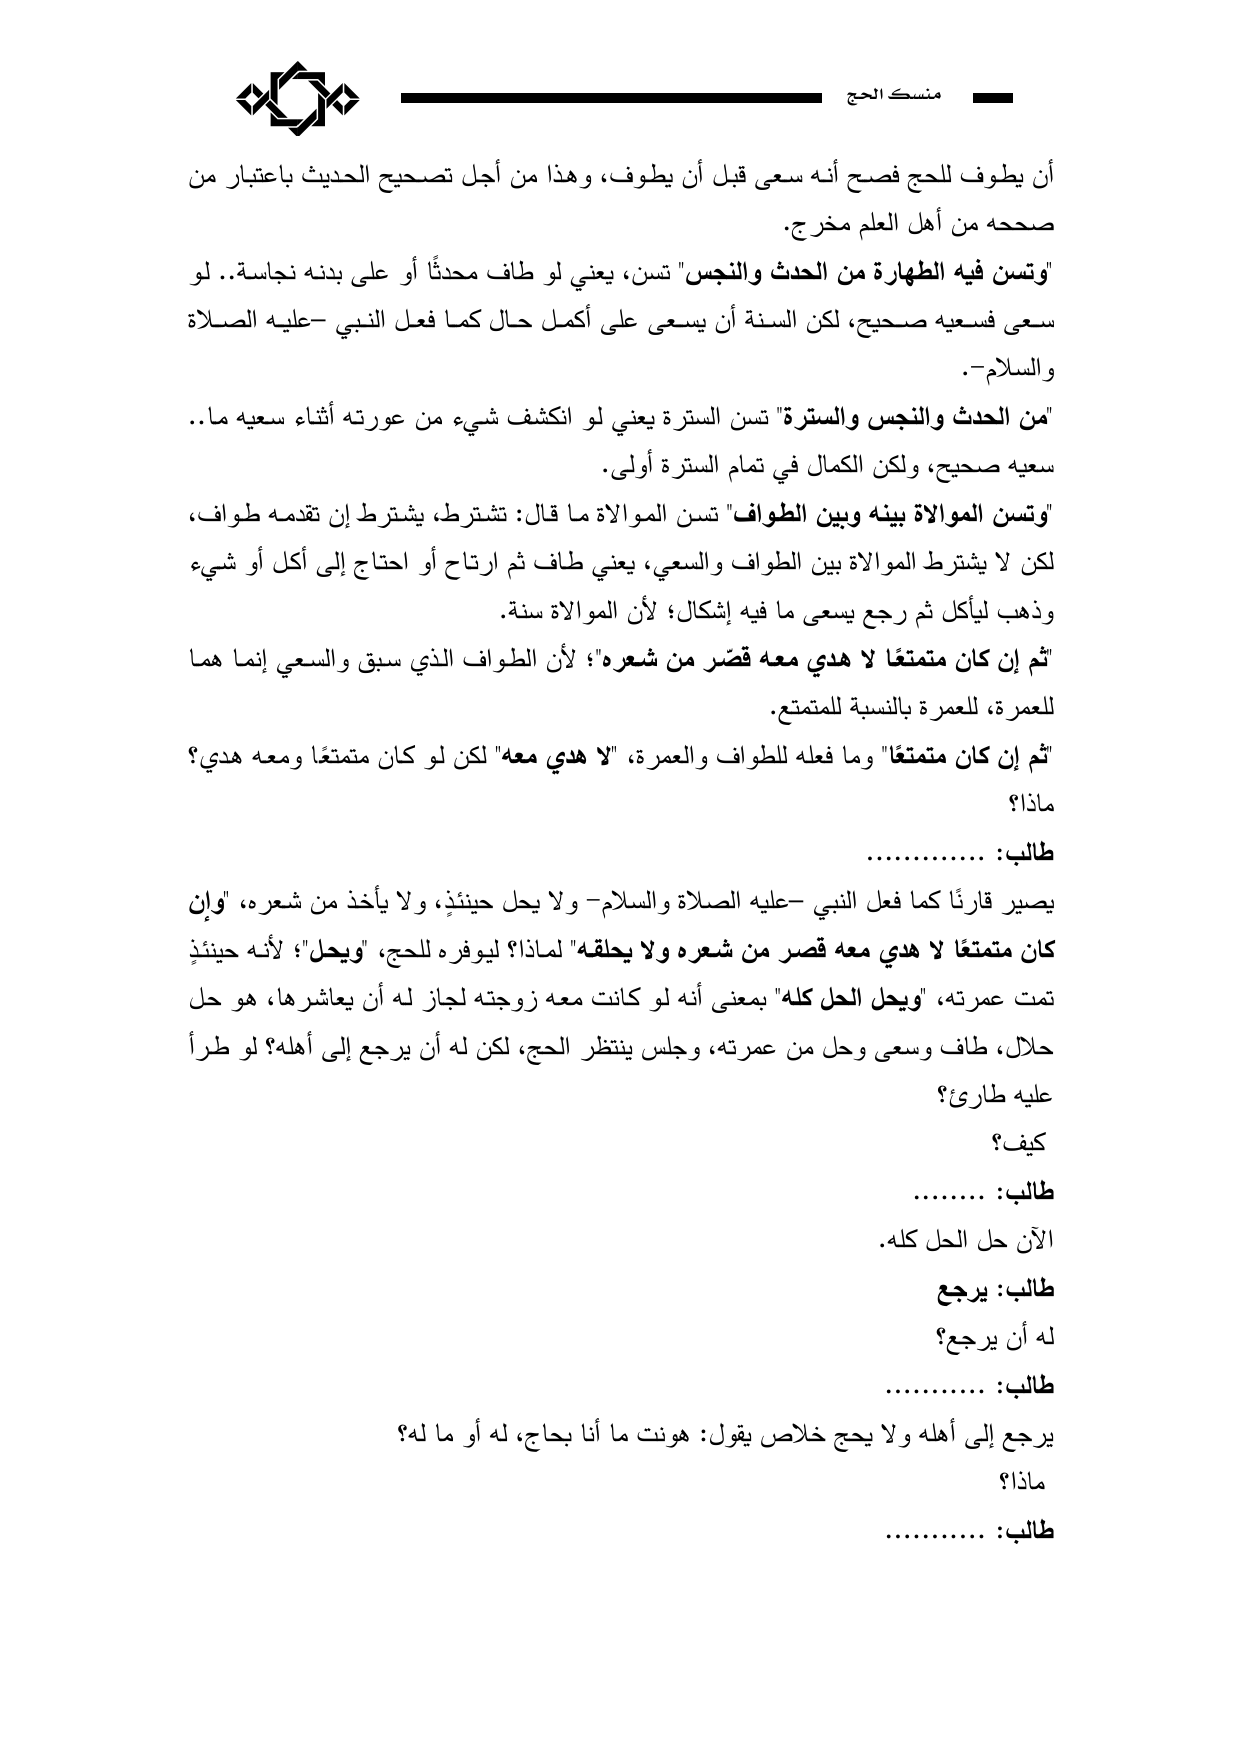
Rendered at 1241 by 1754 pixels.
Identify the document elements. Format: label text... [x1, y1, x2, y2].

text "وتسن فيه الطهارة من الحدث والنجس" تسن، يعني لو طاف محدثًا أو على بدنه نجاسة.. لو سعى فسعيه صحيح، لكن السنة أن يسعى على أكمل حال كما فعل النبي –عليه الصلاة والسلام-. [187, 247, 1053, 392]
text طالب: ............. [187, 828, 1053, 876]
text "ثم إن كان متمتعًا لا هدي معه قصّر من شعره"؛ لأن الطواف الذي سبق والسعي إنما هما للعمرة، للعمرة بالنسبة للمتمتع. [187, 634, 1053, 731]
text "من الحدث والنجس والسترة" تسن السترة يعني لو انكشف شيء من عورته أثناء سعيه ما.. سعيه صحيح، ولكن الكمال في تمام السترة أولى. [187, 392, 1053, 489]
text كيف؟ [187, 1118, 1053, 1167]
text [187, 150, 1053, 247]
text يرجع إلى أهله ولا يحج خلاص يقول: هونت ما أنا بحاج، له أو ما له؟ [187, 1409, 1053, 1457]
text "ثم إن كان متمتعًا" وما فعله للطواف والعمرة، "لا هدي معه" لكن لو كان متمتعًا ومعه هدي؟ ماذا؟ [187, 731, 1053, 828]
text طالب: ........... [187, 1506, 1053, 1554]
text له أن يرجع؟ [187, 1312, 1053, 1361]
text طالب: ........ [187, 1167, 1053, 1215]
text طالب: ........... [187, 1361, 1053, 1409]
text يصير قارنًا كما فعل النبي –عليه الصلاة والسلام- ولا يحل حينئذٍ، ولا يأخذ من شعره، "وإن كان متمتعًا لا هدي معه قصر من شعره ولا يحلقه" لماذا؟ ليوفره للحج، "ويحل"؛ لأنه حينئذٍ تمت عمرته، "ويحل الحل كله" بمعنى أنه لو كانت معه زوجته لجاز له أن يعاشرها، هو حل حلال، طاف وسعى وحل من عمرته، وجلس ينتظر الحج، لكن له أن يرجع إلى أهله؟ لو طرأ عليه طارئ؟ [187, 876, 1053, 1118]
text الآن حل الحل كله. [187, 1215, 1053, 1264]
text "وتسن الموالاة بينه وبين الطواف" تسن الموالاة ما قال: تشترط، يشترط إن تقدمه طواف، لكن لا يشترط الموالاة بين الطواف والسعي، يعني طاف ثم ارتاح أو احتاج إلى أكل أو شيء وذهب ليأكل ثم رجع يسعى ما فيه إشكال؛ لأن الموالاة سنة. [187, 489, 1053, 634]
text ماذا؟ [187, 1457, 1053, 1506]
text طالب: يرجع [187, 1264, 1053, 1312]
